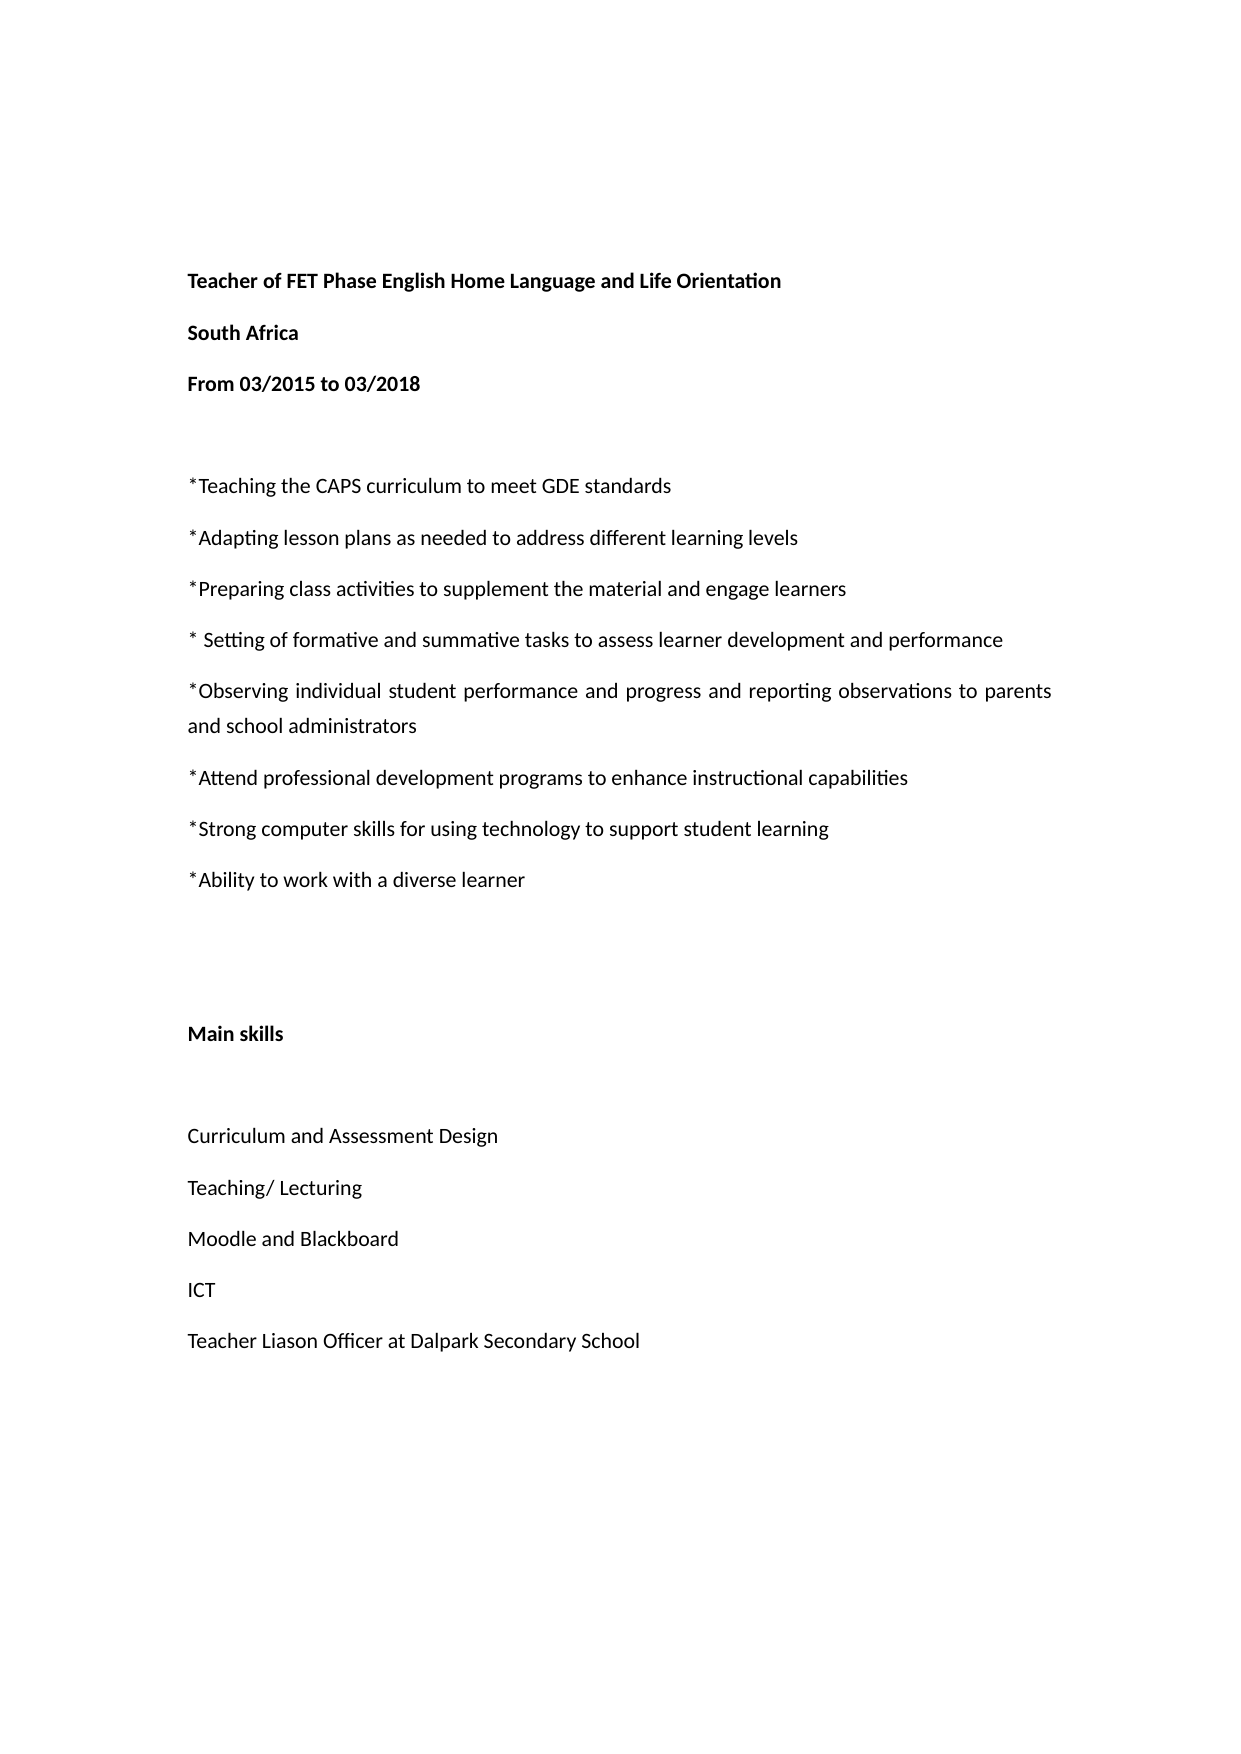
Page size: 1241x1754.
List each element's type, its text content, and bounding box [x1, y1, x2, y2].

text *Teaching the CAPS curriculum to meet GDE standards [187, 469, 1053, 502]
text ICT [187, 1273, 1053, 1306]
text Curriculum and Assessment Design [187, 1119, 1053, 1152]
text *Strong computer skills for using technology to support student learning [187, 812, 1053, 844]
text From 03/2015 to 03/2018 [187, 367, 1053, 399]
text Moodle and Blackboard [187, 1222, 1053, 1254]
text Main skills [187, 1017, 1053, 1049]
text Teaching/ Lecturing [187, 1171, 1053, 1203]
text *Ability to work with a diverse learner [187, 863, 1053, 896]
text South Africa [187, 316, 1053, 348]
text *Adapting lesson plans as needed to address different learning levels [187, 521, 1053, 553]
text *Attend professional development programs to enhance instructional capabilities [187, 761, 1053, 793]
text Teacher of FET Phase English Home Language and Life Orientation [187, 264, 1053, 297]
text * Setting of formative and summative tasks to assess learner development and performance [187, 623, 1053, 656]
text Teacher Liason Officer at Dalpark Secondary School [187, 1324, 1053, 1357]
text *Observing individual student performance and progress and reporting observations to parents and school administrators [187, 674, 1053, 742]
text *Preparing class activities to supplement the material and engage learners [187, 572, 1053, 604]
